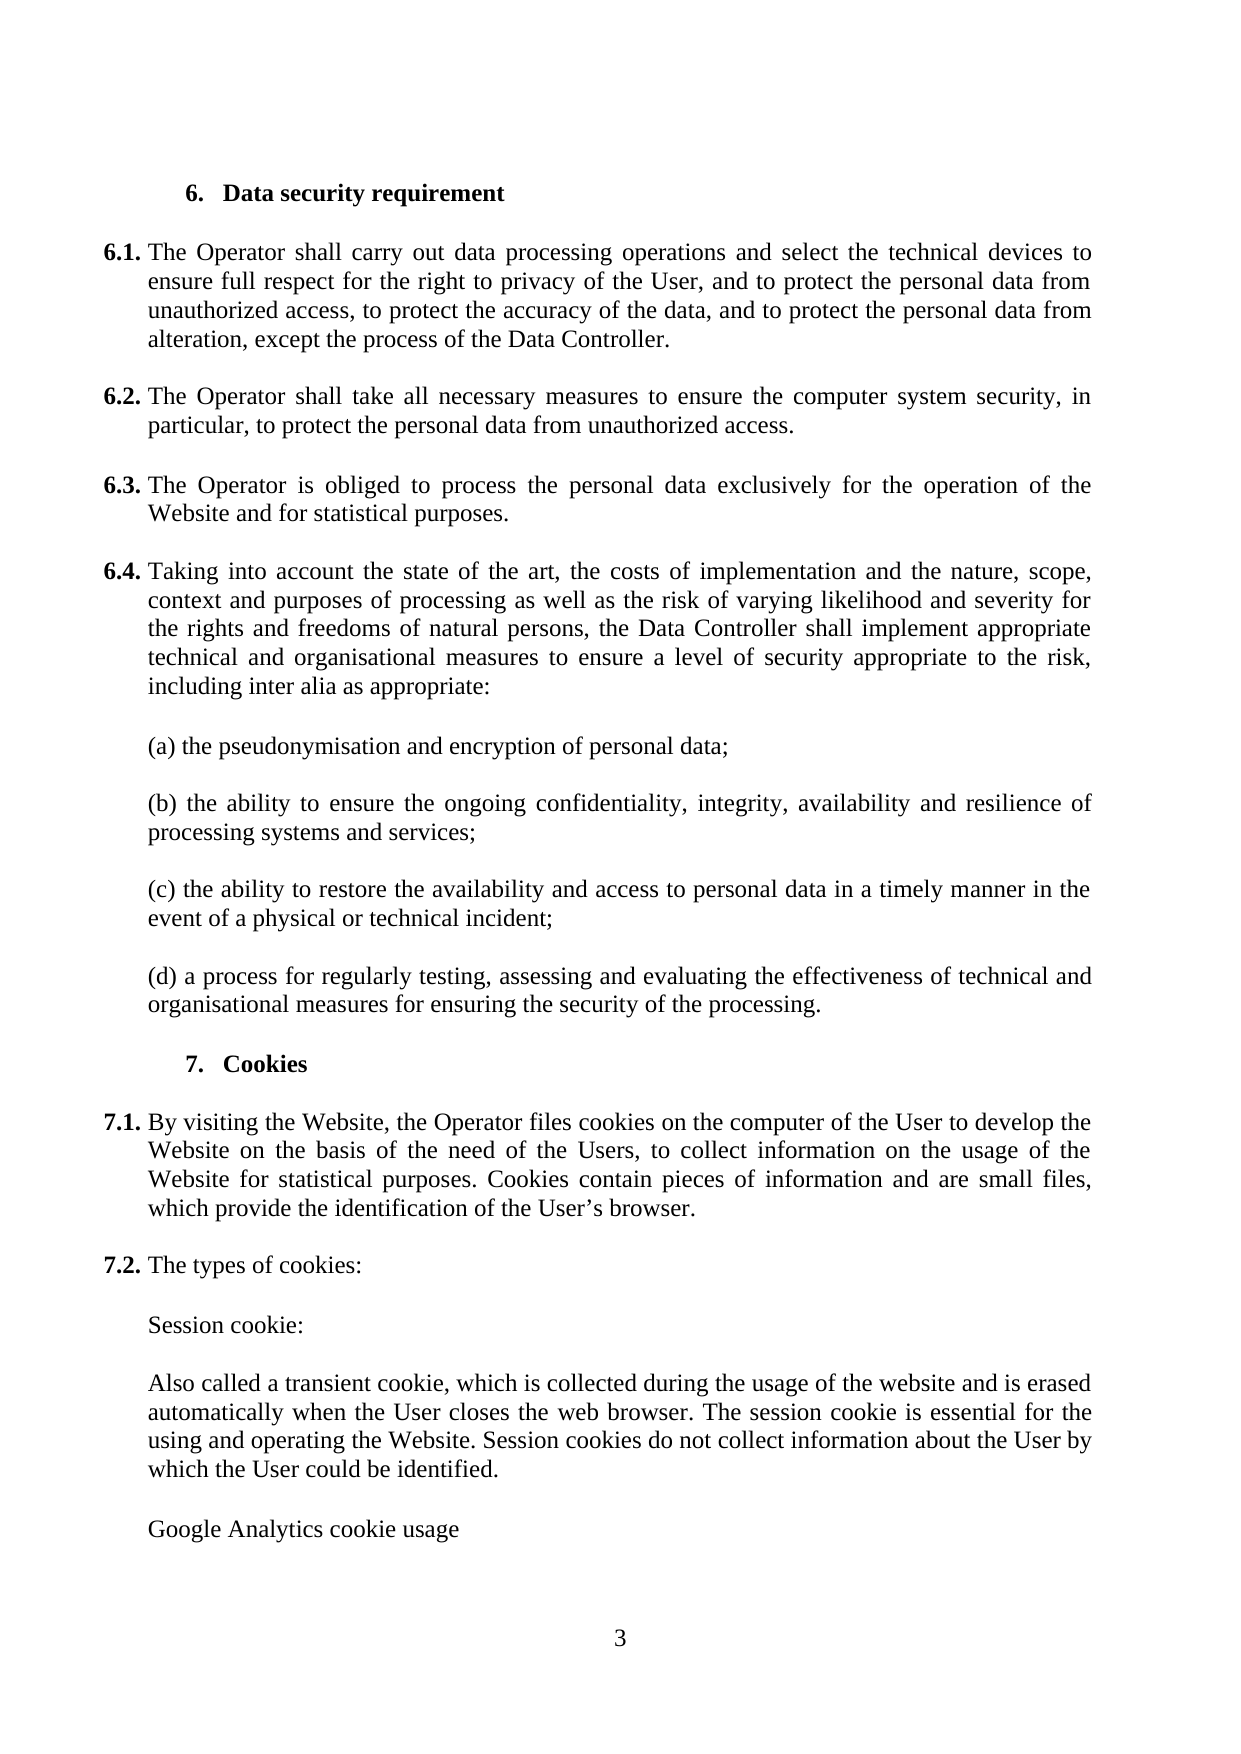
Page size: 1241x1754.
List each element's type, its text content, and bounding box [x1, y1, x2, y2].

list By visiting the Website, the Operator files cookies on the computer of the User to develop the Website on the basis of the need of the Users, to collect information on the usage of the Website for statistical purposes. Cookies contain pieces of information and are small files, which provide the identification of the User’s browser. [103, 1107, 1093, 1222]
list Google Analytics cookie usage [148, 1514, 1093, 1543]
list (b) the ability to ensure the ongoing confidentiality, integrity, availability and resilience of processing systems and services; [148, 788, 1093, 846]
list The Operator shall carry out data processing operations and select the technical devices to ensure full respect for the right to privacy of the User, and to protect the personal data from unauthorized access, to protect the accuracy of the data, and to protect the personal data from alteration, except the process of the Data Controller. [103, 237, 1093, 352]
list (d) a process for regularly testing, assessing and evaluating the effectiveness of technical and organisational measures for ensuring the security of the processing. [148, 961, 1093, 1018]
list Cookies [185, 1049, 1093, 1078]
list Also called a transient cookie, which is collected during the usage of the website and is erased automatically when the User closes the web browser. The session cookie is essential for the using and operating the Website. Session cookies do not collect information about the User by which the User could be identified. [148, 1368, 1093, 1483]
list (a) the pseudonymisation and encryption of personal data; [148, 731, 1093, 759]
list The Operator shall take all necessary measures to ensure the computer system security, in particular, to protect the personal data from unauthorized access. [103, 381, 1093, 439]
list (c) the ability to restore the availability and access to personal data in a timely manner in the event of a physical or technical incident; [148, 874, 1093, 932]
list The Operator is obliged to process the personal data exclusively for the operation of the Website and for statistical purposes. [103, 470, 1093, 527]
list Data security requirement [185, 178, 1093, 207]
list Taking into account the state of the art, the costs of implementation and the nature, scope, context and purposes of processing as well as the risk of varying likelihood and severity for the rights and freedoms of natural persons, the Data Controller shall implement appropriate technical and organisational measures to ensure a level of security appropriate to the risk, including inter alia as appropriate: [103, 556, 1093, 700]
list Session cookie: [148, 1310, 1093, 1339]
list The types of cookies: [103, 1251, 1093, 1279]
